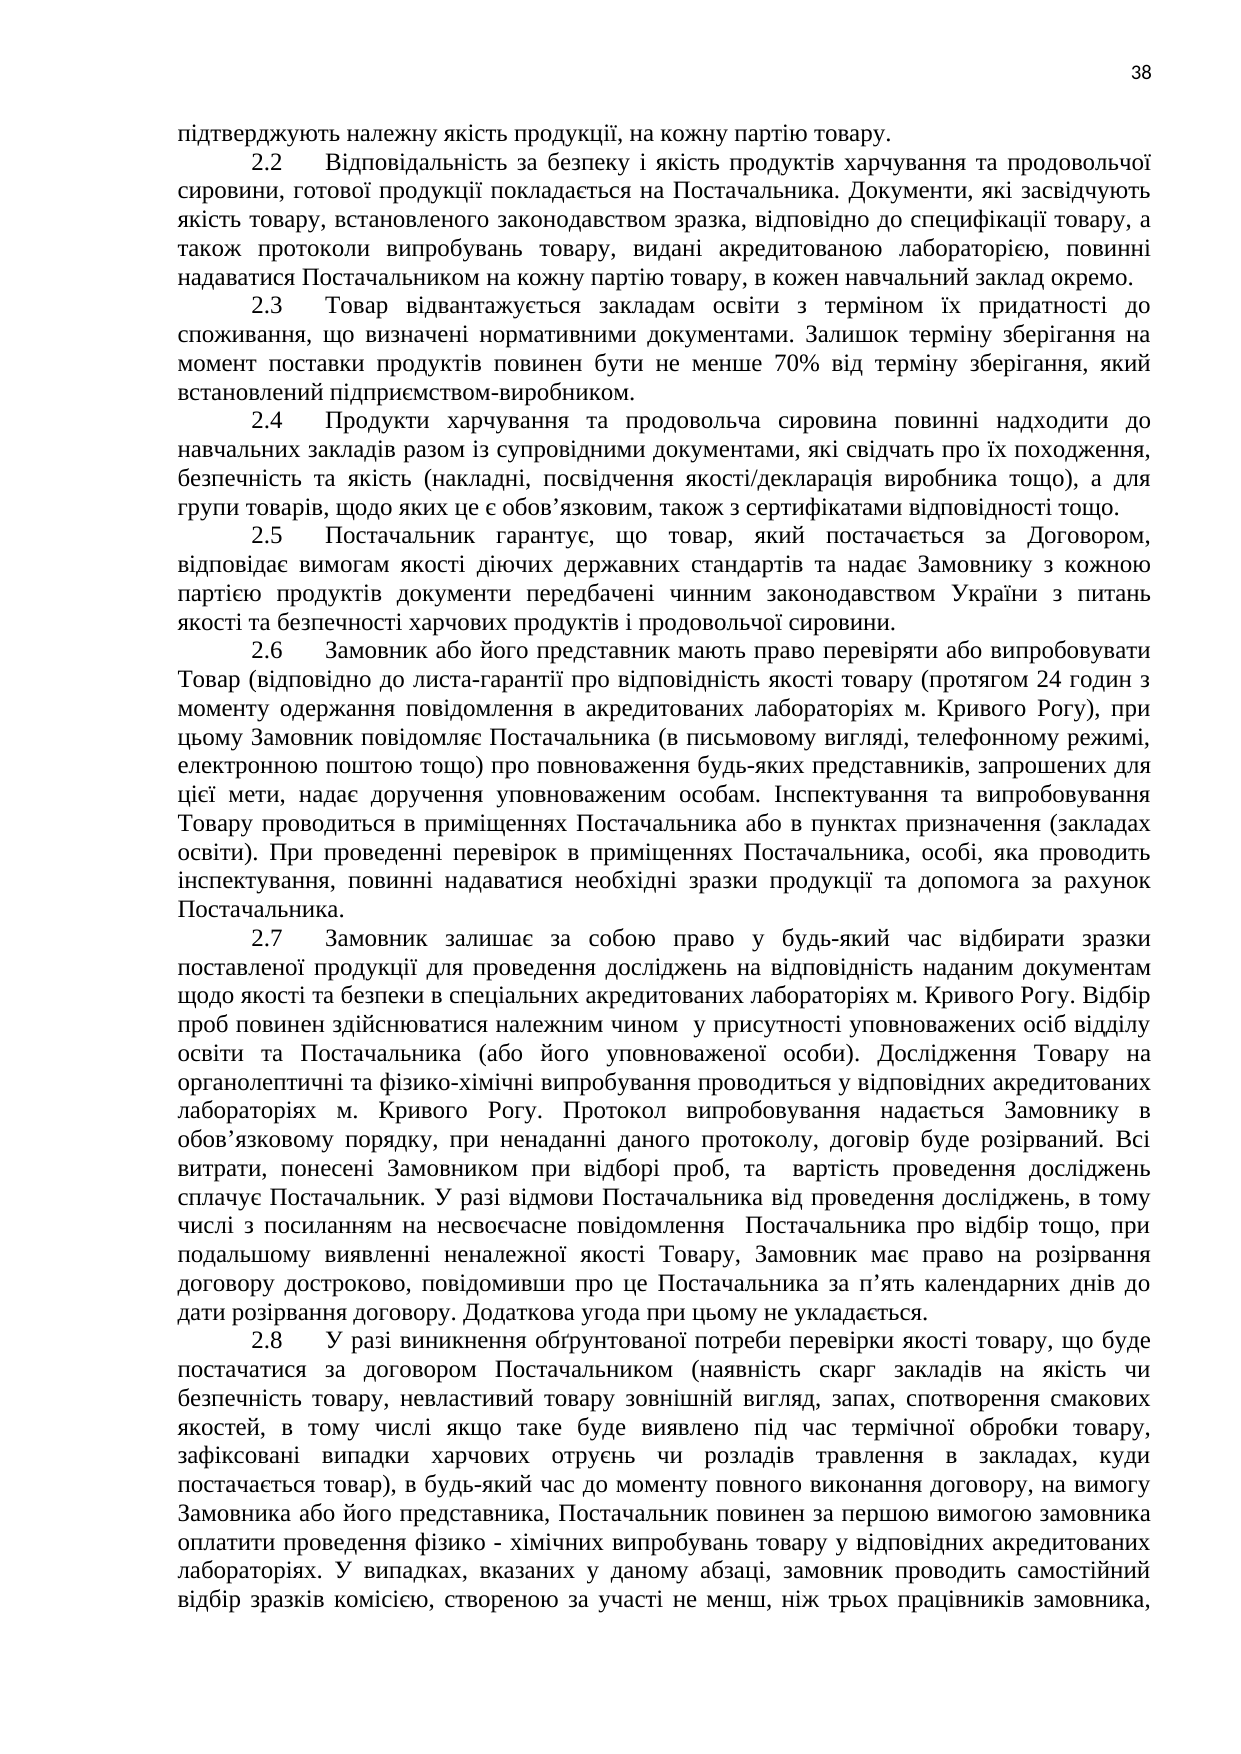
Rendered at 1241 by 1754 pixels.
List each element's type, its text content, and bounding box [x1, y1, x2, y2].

list Продукти харчування та продовольча сировина повинні надходити до навчальних закладів разом із супровідними документами, які свідчать про їх походження, безпечність та якість (накладні, посвідчення якості/декларація виробника тощо), а для групи товарів, щодо яких це є обов’язковим, також з сертифікатами відповідності тощо. [177, 406, 1152, 521]
list Замовник залишає за собою право у будь-який час відбирати зразки поставленої продукції для проведення досліджень на відповідність наданим документам щодо якості та безпеки в спеціальних акредитованих лабораторіях м. Кривого Рогу. Відбір проб повинен здійснюватися належним чином у присутності уповноважених осіб відділу освіти та Постачальника (або його уповноваженої особи). Дослідження Товару на органолептичні та фізико-хімічні випробування проводиться у відповідних акредитованих лабораторіях м. Кривого Рогу. Протокол випробовування надається Замовнику в обов’язковому порядку, при ненаданні даного протоколу, договір буде розірваний. Всі витрати, понесені Замовником при відборі проб, та вартість проведення досліджень сплачує Постачальник. У разі відмови Постачальника від проведення досліджень, в тому числі з посиланням на несвоєчасне повідомлення Постачальника про відбір тощо, при подальшому виявленні неналежної якості Товару, Замовник має право на розірвання договору достроково, повідомивши про це Постачальника за п’ять календарних днів до дати розірвання договору. Додаткова угода при цьому не укладається. [177, 923, 1152, 1326]
list Замовник або його представник мають право перевіряти або випробовувати Товар (відповідно до листа-гарантії про відповідність якості товару (протягом 24 годин з моменту одержання повідомлення в акредитованих лабораторіях м. Кривого Рогу), при цьому Замовник повідомляє Постачальника (в письмовому вигляді, телефонному режимі, електронною поштою тощо) про повноваження будь-яких представників, запрошених для цієї мети, надає доручення уповноваженим особам. Інспектування та випробовування Товару проводиться в приміщеннях Постачальника або в пунктах призначення (закладах освіти). При проведенні перевірок в приміщеннях Постачальника, особі, яка проводить інспектування, повинні надаватися необхідні зразки продукції та допомога за рахунок Постачальника. [177, 636, 1152, 923]
list Товар відвантажується закладам освіти з терміном їх придатності до споживання, що визначені нормативними документами. Залишок терміну зберігання на момент поставки продуктів повинен бути не менше 70% від терміну зберігання, який встановлений підприємством-виробником. [177, 291, 1152, 406]
list Відповідальність за безпеку і якість продуктів харчування та продовольчої сировини, готової продукції покладається на Постачальника. Документи, які засвідчують якість товару, встановленого законодавством зразка, відповідно до специфікації товару, а також протоколи випробувань товару, видані акредитованою лабораторією, повинні надаватися Постачальником на кожну партію товару, в кожен навчальний заклад окремо. [177, 147, 1152, 291]
list Постачальник гарантує, що товар, який постачається за Договором, відповідає вимогам якості діючих державних стандартів та надає Замовнику з кожною партією продуктів документи передбачені чинним законодавством України з питань якості та безпечності харчових продуктів і продовольчої сировини. [177, 521, 1152, 636]
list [177, 1326, 1152, 1613]
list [177, 118, 1152, 147]
